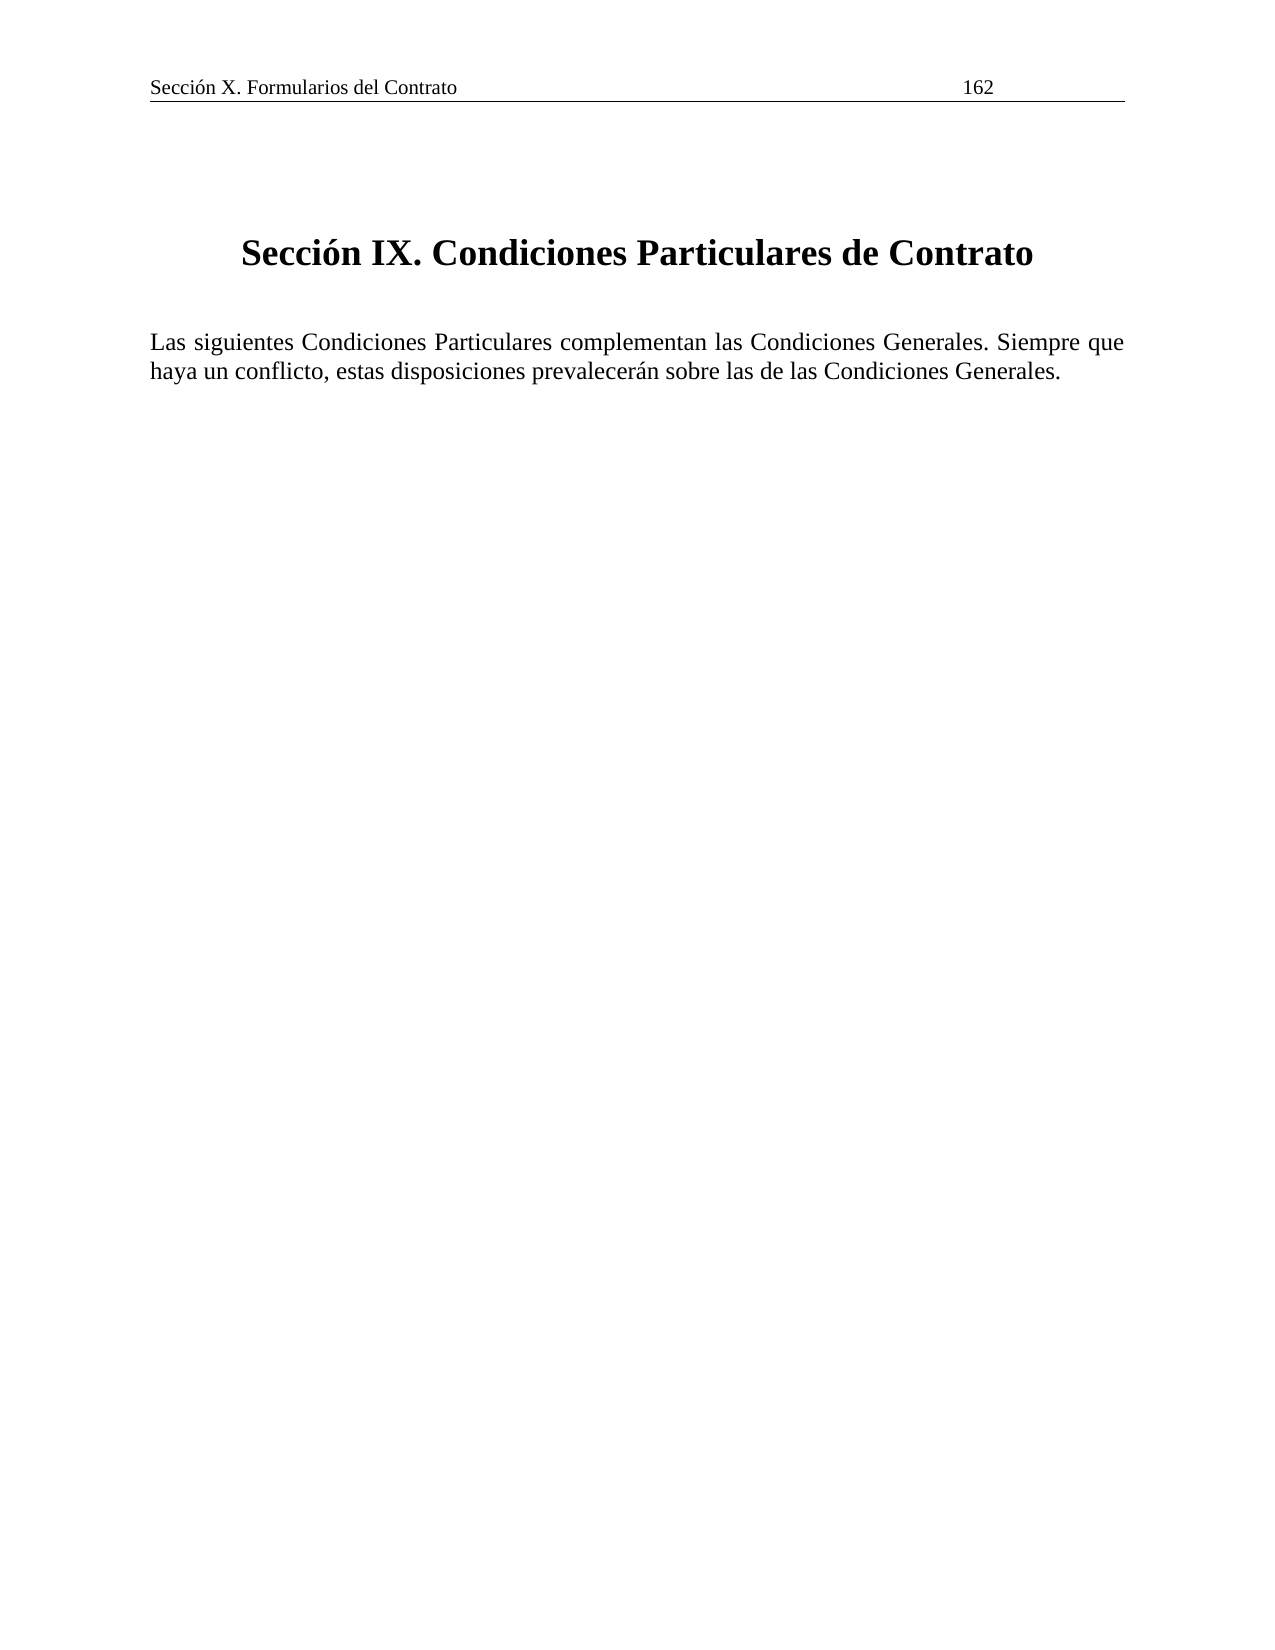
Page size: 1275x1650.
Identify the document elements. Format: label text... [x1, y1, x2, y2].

text Sección IX. Condiciones Particulares de Contrato [150, 231, 1125, 274]
text Las siguientes Condiciones Particulares complementan las Condiciones Generales. Siempre que haya un conflicto, estas disposiciones prevalecerán sobre las de las Condiciones Generales. [150, 327, 1125, 385]
